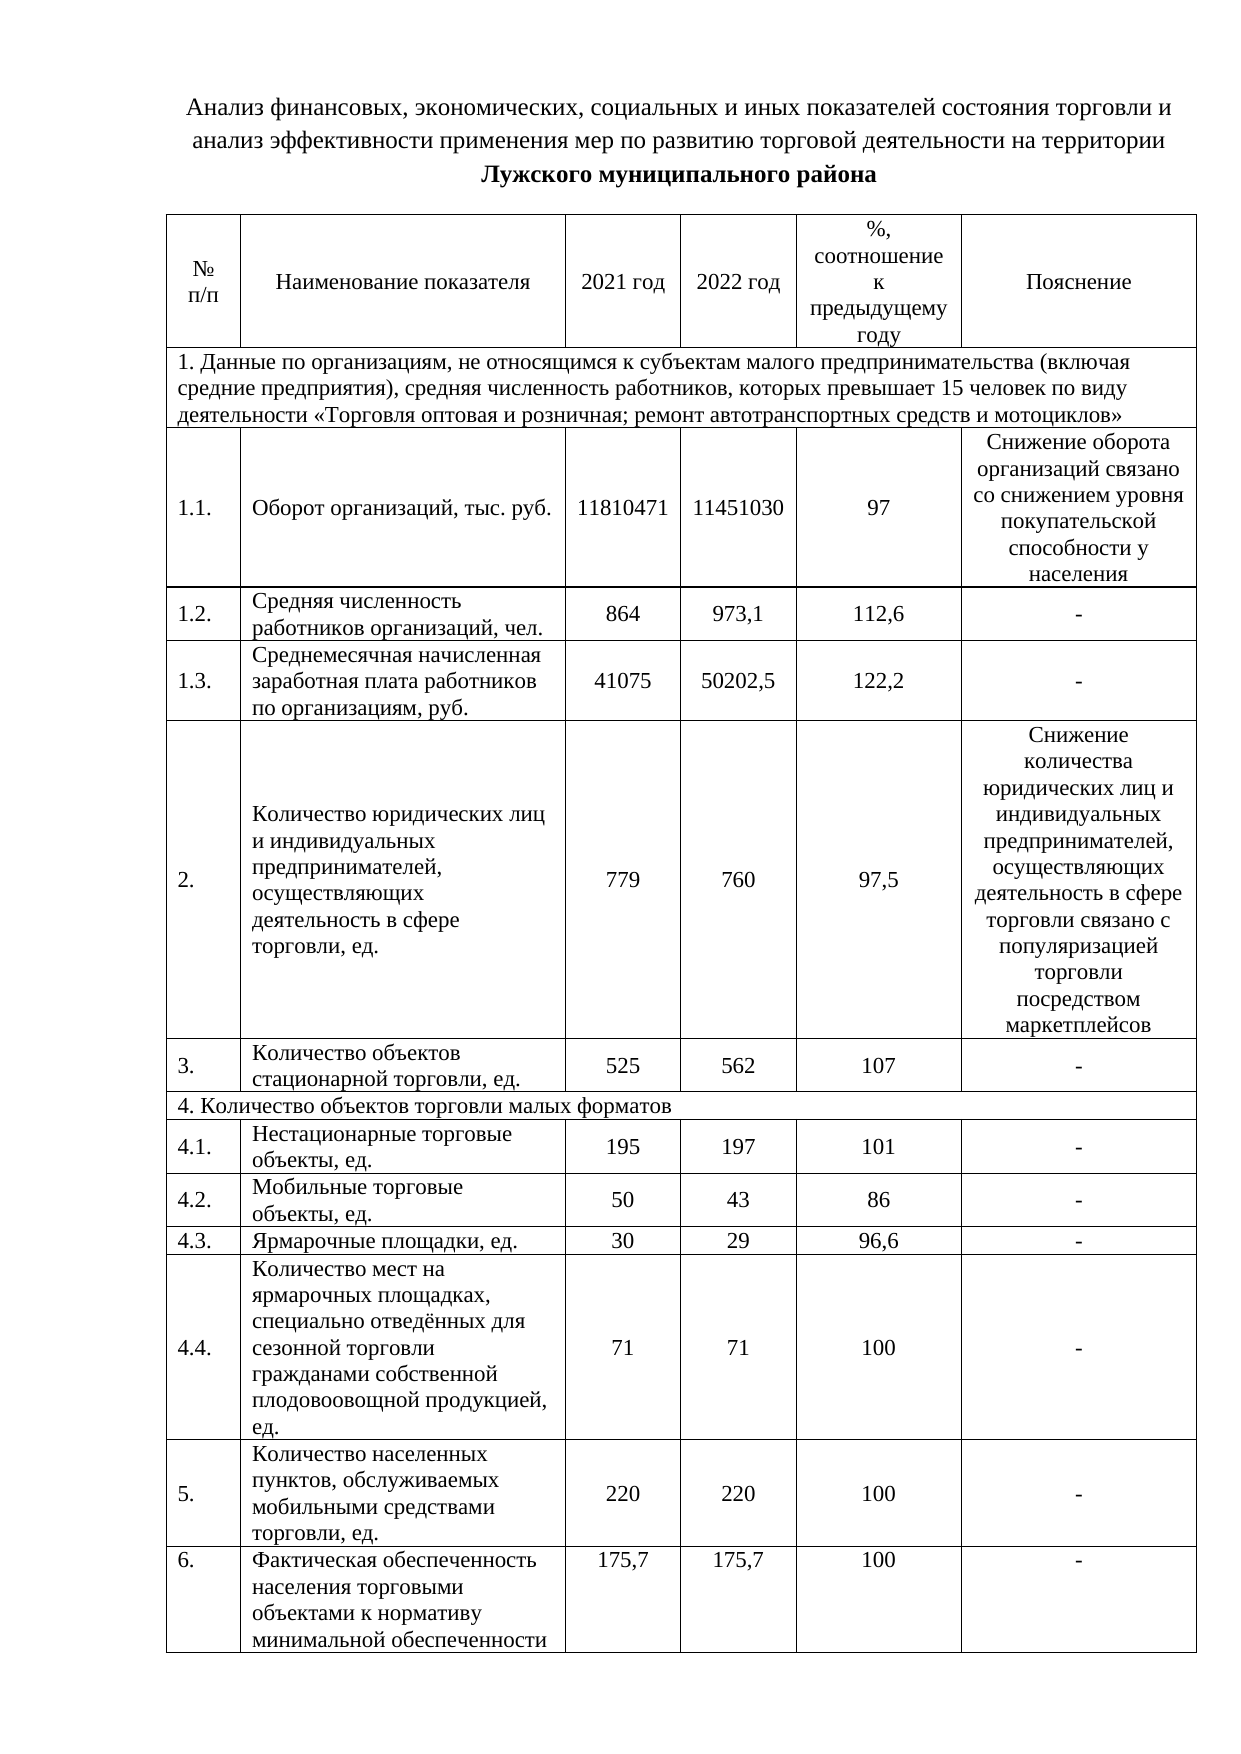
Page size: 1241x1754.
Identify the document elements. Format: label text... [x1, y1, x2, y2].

table_cell 175,7 [681, 1547, 796, 1652]
table_cell 41075 [566, 641, 680, 720]
table_cell 4.3. [167, 1227, 240, 1253]
table_cell 1.2. [167, 588, 240, 640]
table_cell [241, 1547, 565, 1652]
table_cell Мобильные торговые объекты, ед. [241, 1174, 565, 1226]
table_cell 4.4. [167, 1255, 240, 1439]
table_cell Количество населенных пунктов, обслуживаемых мобильными средствами торговли, ед. [241, 1440, 565, 1546]
table_cell 107 [797, 1039, 961, 1091]
table_cell - [962, 641, 1196, 720]
table_cell 100 [797, 1255, 961, 1439]
table_cell 100 [797, 1440, 961, 1546]
table_cell Средняя численность работников организаций, чел. [241, 588, 565, 640]
table_cell 760 [681, 721, 796, 1037]
table_cell Нестационарные торговые объекты, ед. [241, 1120, 565, 1172]
table_cell 1.1. [167, 428, 240, 586]
table_cell - [962, 1547, 1196, 1652]
table_cell - [962, 1120, 1196, 1172]
table_cell 195 [566, 1120, 680, 1172]
table_cell Количество юридических лиц и индивидуальных предпринимателей, осуществляющих деятельность в сфере торговли, ед. [241, 721, 565, 1037]
table_cell 71 [566, 1255, 680, 1439]
table_cell 112,6 [797, 588, 961, 640]
table_cell 1. Данные по организациям, не относящимся к субъектам малого предпринимательства (включая средние предприятия), средняя численность работников, которых превышает 15 человек по виду деятельности «Торговля оптовая и розничная; ремонт автотранспортных средств и мотоциклов» [167, 348, 1196, 427]
table_cell 86 [797, 1174, 961, 1226]
table_cell 4. Количество объектов торговли малых форматов [167, 1092, 1196, 1119]
table_cell - [962, 1440, 1196, 1546]
table_cell 2. [167, 721, 240, 1037]
table_cell 29 [681, 1227, 796, 1253]
table_cell 122,2 [797, 641, 961, 720]
table_cell 197 [681, 1120, 796, 1172]
table_header 2022 год [681, 215, 796, 347]
table_cell Среднемесячная начисленная заработная плата работников по организациям, руб. [241, 641, 565, 720]
table_cell 100 [797, 1547, 961, 1652]
table_cell 4.2. [167, 1174, 240, 1226]
table_header Наименование показателя [241, 215, 565, 347]
table_cell 101 [797, 1120, 961, 1172]
table_cell - [962, 1227, 1196, 1253]
table_header 2021 год [566, 215, 680, 347]
table_cell 97 [797, 428, 961, 586]
table_cell - [962, 588, 1196, 640]
table_cell - [962, 1174, 1196, 1226]
table_header № п/п [167, 215, 240, 347]
table_cell 97,5 [797, 721, 961, 1037]
table_cell Оборот организаций, тыс. руб. [241, 428, 565, 586]
table_cell 43 [681, 1174, 796, 1226]
table_cell 50 [566, 1174, 680, 1226]
table_cell Количество объектов стационарной торговли, ед. [241, 1039, 565, 1091]
table_cell 3. [167, 1039, 240, 1091]
table_cell 175,7 [566, 1547, 680, 1652]
table_cell 973,1 [681, 588, 796, 640]
table_cell 220 [566, 1440, 680, 1546]
table_cell 525 [566, 1039, 680, 1091]
table_cell 11451030 [681, 428, 796, 586]
table_cell Снижение количества юридических лиц и индивидуальных предпринимателей, осуществляющих деятельность в сфере торговли связано с популяризацией торговли посредством маркетплейсов [962, 721, 1196, 1037]
table_header Пояснение [962, 215, 1196, 347]
table_cell 779 [566, 721, 680, 1037]
table_cell 562 [681, 1039, 796, 1091]
table_cell Снижение оборота организаций связано со снижением уровня покупательской способности у населения [962, 428, 1196, 586]
table_cell - [962, 1255, 1196, 1439]
table_cell 71 [681, 1255, 796, 1439]
table_cell 864 [566, 588, 680, 640]
table_cell 6. [167, 1547, 240, 1652]
table_cell 5. [167, 1440, 240, 1546]
table_header %, соотношение к предыдущему году [797, 215, 961, 347]
table_cell 4.1. [167, 1120, 240, 1172]
text Анализ финансовых, экономических, социальных и иных показателей состояния торговли и анализ эффективности применения мер по развитию торговой деятельности на территории Лужского муниципального района [177, 89, 1181, 189]
table_cell 1.3. [167, 641, 240, 720]
table_cell Ярмарочные площадки, ед. [241, 1227, 565, 1253]
table_cell 11810471 [566, 428, 680, 586]
table_cell 96,6 [797, 1227, 961, 1253]
table_cell 220 [681, 1440, 796, 1546]
table_cell Количество мест на ярмарочных площадках, специально отведённых для сезонной торговли гражданами собственной плодовоовощной продукцией, ед. [241, 1255, 565, 1439]
table_cell 30 [566, 1227, 680, 1253]
table_cell 50202,5 [681, 641, 796, 720]
table_cell - [962, 1039, 1196, 1091]
